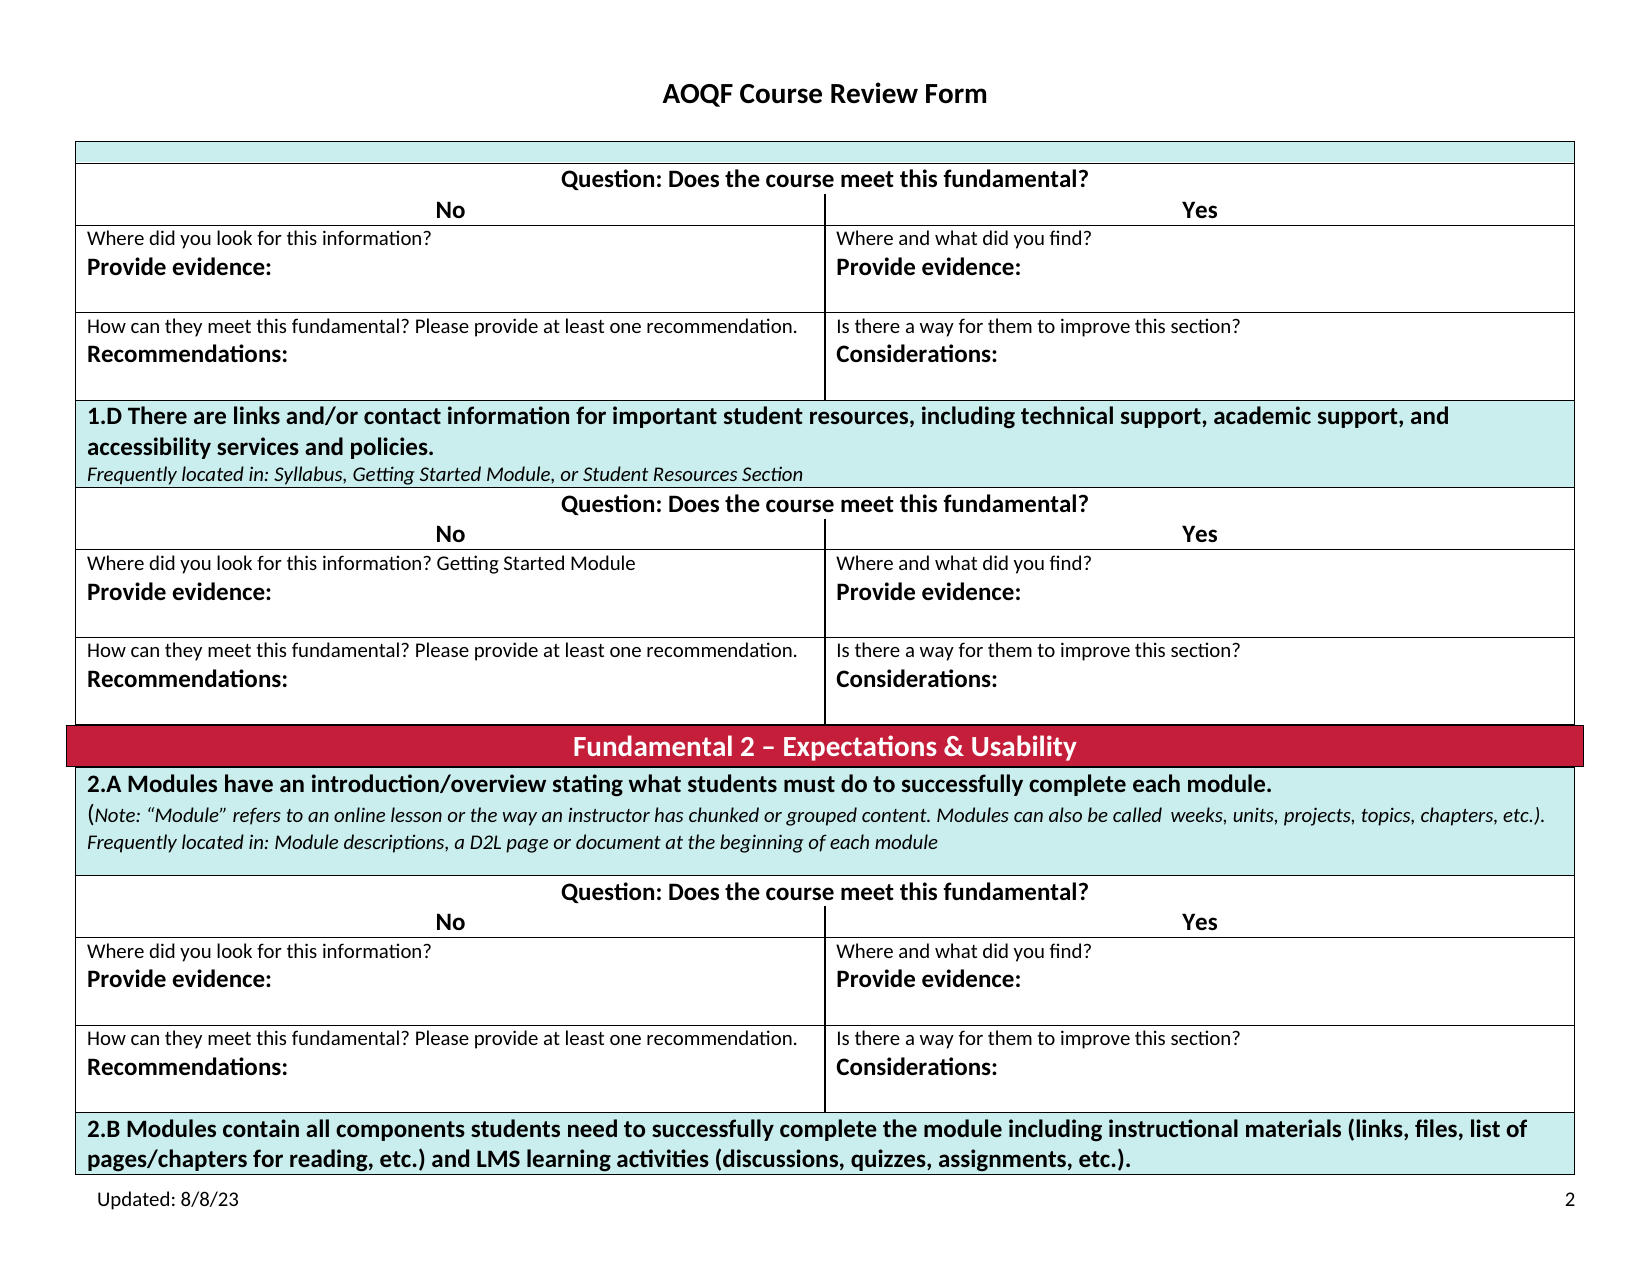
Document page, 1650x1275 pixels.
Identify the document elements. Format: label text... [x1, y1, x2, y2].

table_cell No [76, 194, 824, 224]
table_cell How can they meet this fundamental? Please provide at least one recommendation. Recommendations: [76, 638, 824, 724]
table_cell How can they meet this fundamental? Please provide at least one recommendation. Recommendations: [76, 1026, 824, 1112]
table_cell Question: Does the course meet this fundamental? [76, 876, 1574, 906]
table_header 2.A Modules have an introduction/overview stating what students must do to successfully complete each module. (Note: “Module” refers to an online lesson or the way an instructor has chunked or grouped content. Modules can also be called weeks, units, projects, topics, chapters, etc.). Frequently located in: Module descriptions, a D2L page or document at the beginning of each module [76, 768, 1574, 875]
table_cell No [76, 906, 824, 937]
table_cell Is there a way for them to improve this section? Considerations: [826, 1026, 1574, 1112]
table_cell Yes [826, 519, 1574, 549]
table_cell Yes [826, 194, 1574, 224]
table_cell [76, 1113, 1574, 1174]
subtitle Fundamental 2 – Expectations & Usability [67, 726, 1583, 766]
table_cell 1.D There are links and/or contact information for important student resources, including technical support, academic support, and accessibility services and policies. Frequently located in: Syllabus, Getting Started Module, or Student Resources Section [76, 401, 1574, 487]
table_cell Question: Does the course meet this fundamental? [76, 164, 1574, 194]
table_cell Where and what did you find? Provide evidence: [826, 226, 1574, 312]
table_cell Is there a way for them to improve this section? Considerations: [826, 313, 1574, 399]
table_cell Where did you look for this information? Provide evidence: [76, 938, 824, 1024]
table_cell Where did you look for this information? Provide evidence: [76, 226, 824, 312]
table_cell Question: Does the course meet this fundamental? [76, 488, 1574, 519]
table_cell Yes [826, 906, 1574, 937]
table_cell Is there a way for them to improve this section? Considerations: [826, 638, 1574, 724]
table_cell No [76, 519, 824, 549]
table_cell Where and what did you find? Provide evidence: [826, 550, 1574, 637]
table_cell How can they meet this fundamental? Please provide at least one recommendation. Recommendations: [76, 313, 824, 399]
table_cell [76, 142, 1574, 162]
table_cell Where did you look for this information? Getting Started Module Provide evidence: [76, 550, 824, 637]
table_cell Where and what did you find? Provide evidence: [826, 938, 1574, 1024]
